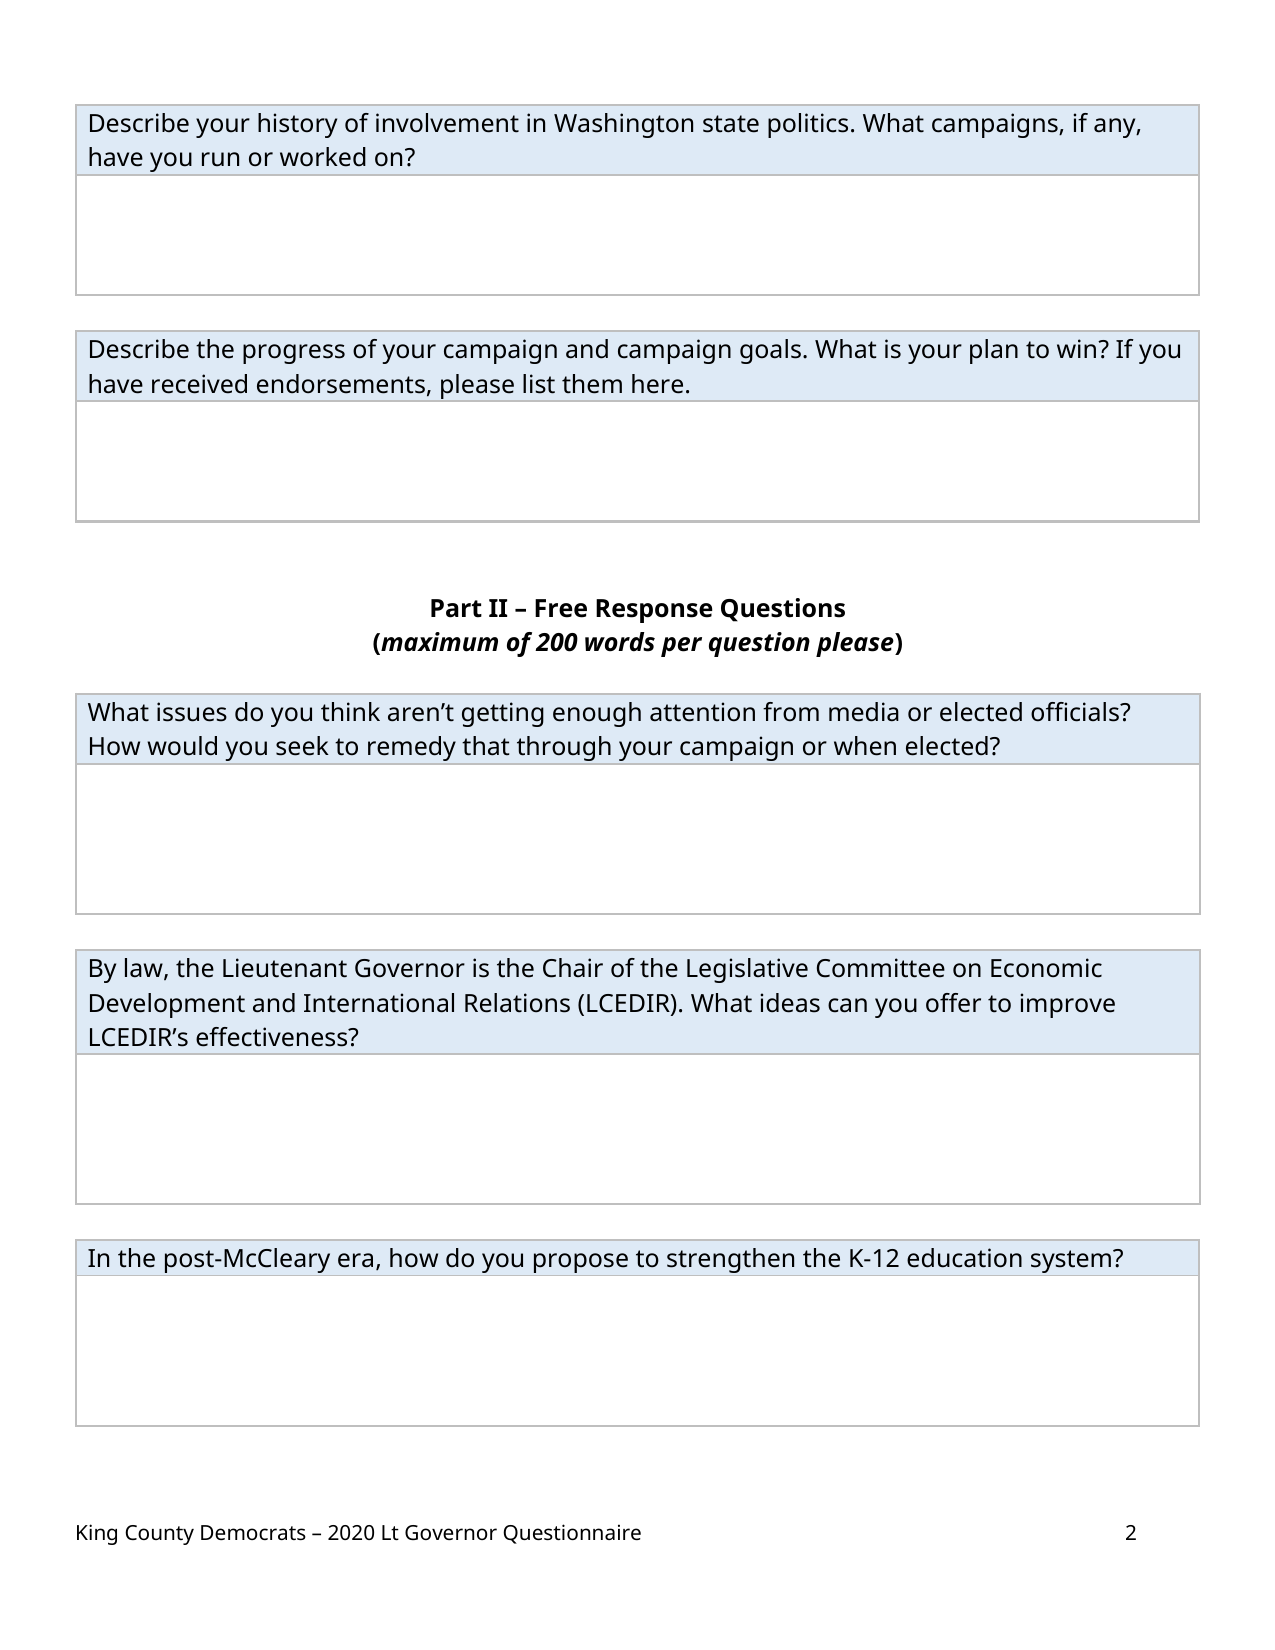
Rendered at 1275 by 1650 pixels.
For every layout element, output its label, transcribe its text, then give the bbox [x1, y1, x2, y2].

table_header In the post-McCleary era, how do you propose to strengthen the K-12 education system? [77, 1241, 1198, 1275]
table_header By law, the Lieutenant Governor is the Chair of the Legislative Committee on Economic Development and International Relations (LCEDIR). What ideas can you offer to improve LCEDIR’s effectiveness? [77, 951, 1199, 1053]
table_cell [77, 765, 1199, 913]
text Part II – Free Response Questions (maximum of 200 words per question please) [75, 591, 1200, 659]
table_cell [77, 1055, 1199, 1202]
table_cell [77, 176, 1198, 294]
table_cell [77, 402, 1198, 520]
table_header Describe your history of involvement in Washington state politics. What campaigns, if any, have you run or worked on? [77, 106, 1198, 174]
table_cell [77, 1276, 1198, 1425]
table_header Describe the progress of your campaign and campaign goals. What is your plan to win? If you have received endorsements, please list them here. [77, 332, 1198, 400]
table_header What issues do you think aren’t getting enough attention from media or elected officials? How would you seek to remedy that through your campaign or when elected? [77, 695, 1199, 763]
